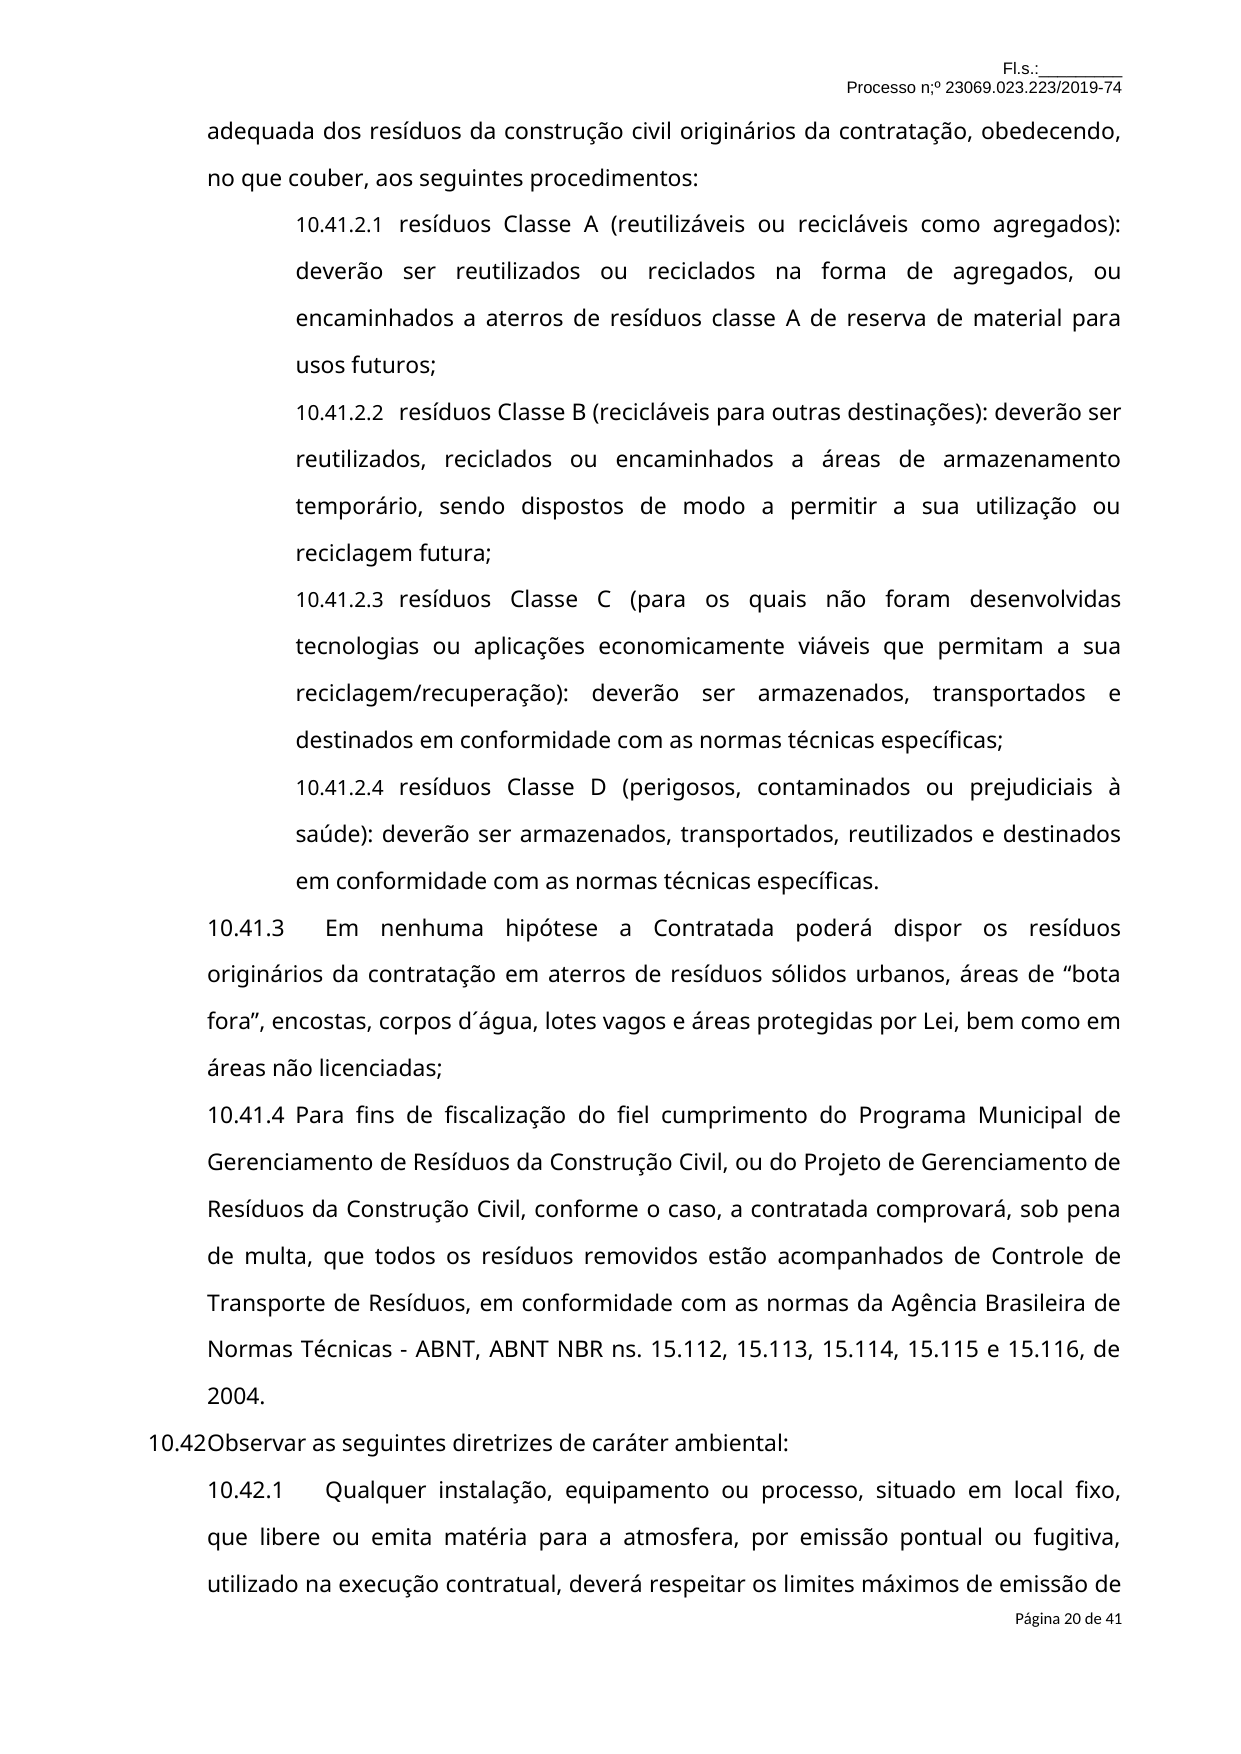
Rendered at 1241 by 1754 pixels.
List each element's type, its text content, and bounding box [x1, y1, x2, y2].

list resíduos Classe D (perigosos, contaminados ou prejudiciais à saúde): deverão ser armazenados, transportados, reutilizados e destinados em conformidade com as normas técnicas específicas. [295, 771, 1122, 896]
list Em nenhuma hipótese a Contratada poderá dispor os resíduos originários da contratação em aterros de resíduos sólidos urbanos, áreas de “bota fora”, encostas, corpos d´água, lotes vagos e áreas protegidas por Lei, bem como em áreas não licenciadas; [207, 911, 1122, 1083]
list Para fins de fiscalização do fiel cumprimento do Programa Municipal de Gerenciamento de Resíduos da Construção Civil, ou do Projeto de Gerenciamento de Resíduos da Construção Civil, conforme o caso, a contratada comprovará, sob pena de multa, que todos os resíduos removidos estão acompanhados de Controle de Transporte de Resíduos, em conformidade com as normas da Agência Brasileira de Normas Técnicas - ABNT, ABNT NBR ns. 15.112, 15.113, 15.114, 15.115 e 15.116, de 2004. [207, 1099, 1122, 1411]
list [207, 1474, 1122, 1599]
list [207, 114, 1122, 193]
list resíduos Classe C (para os quais não foram desenvolvidas tecnologias ou aplicações economicamente viáveis que permitam a sua reciclagem/recuperação): deverão ser armazenados, transportados e destinados em conformidade com as normas técnicas específicas; [295, 583, 1122, 755]
list resíduos Classe A (reutilizáveis ou recicláveis como agregados): deverão ser reutilizados ou reciclados na forma de agregados, ou encaminhados a aterros de resíduos classe A de reserva de material para usos futuros; [295, 208, 1122, 380]
list Observar as seguintes diretrizes de caráter ambiental: [148, 1427, 1122, 1458]
list resíduos Classe B (recicláveis para outras destinações): deverão ser reutilizados, reciclados ou encaminhados a áreas de armazenamento temporário, sendo dispostos de modo a permitir a sua utilização ou reciclagem futura; [295, 396, 1122, 568]
